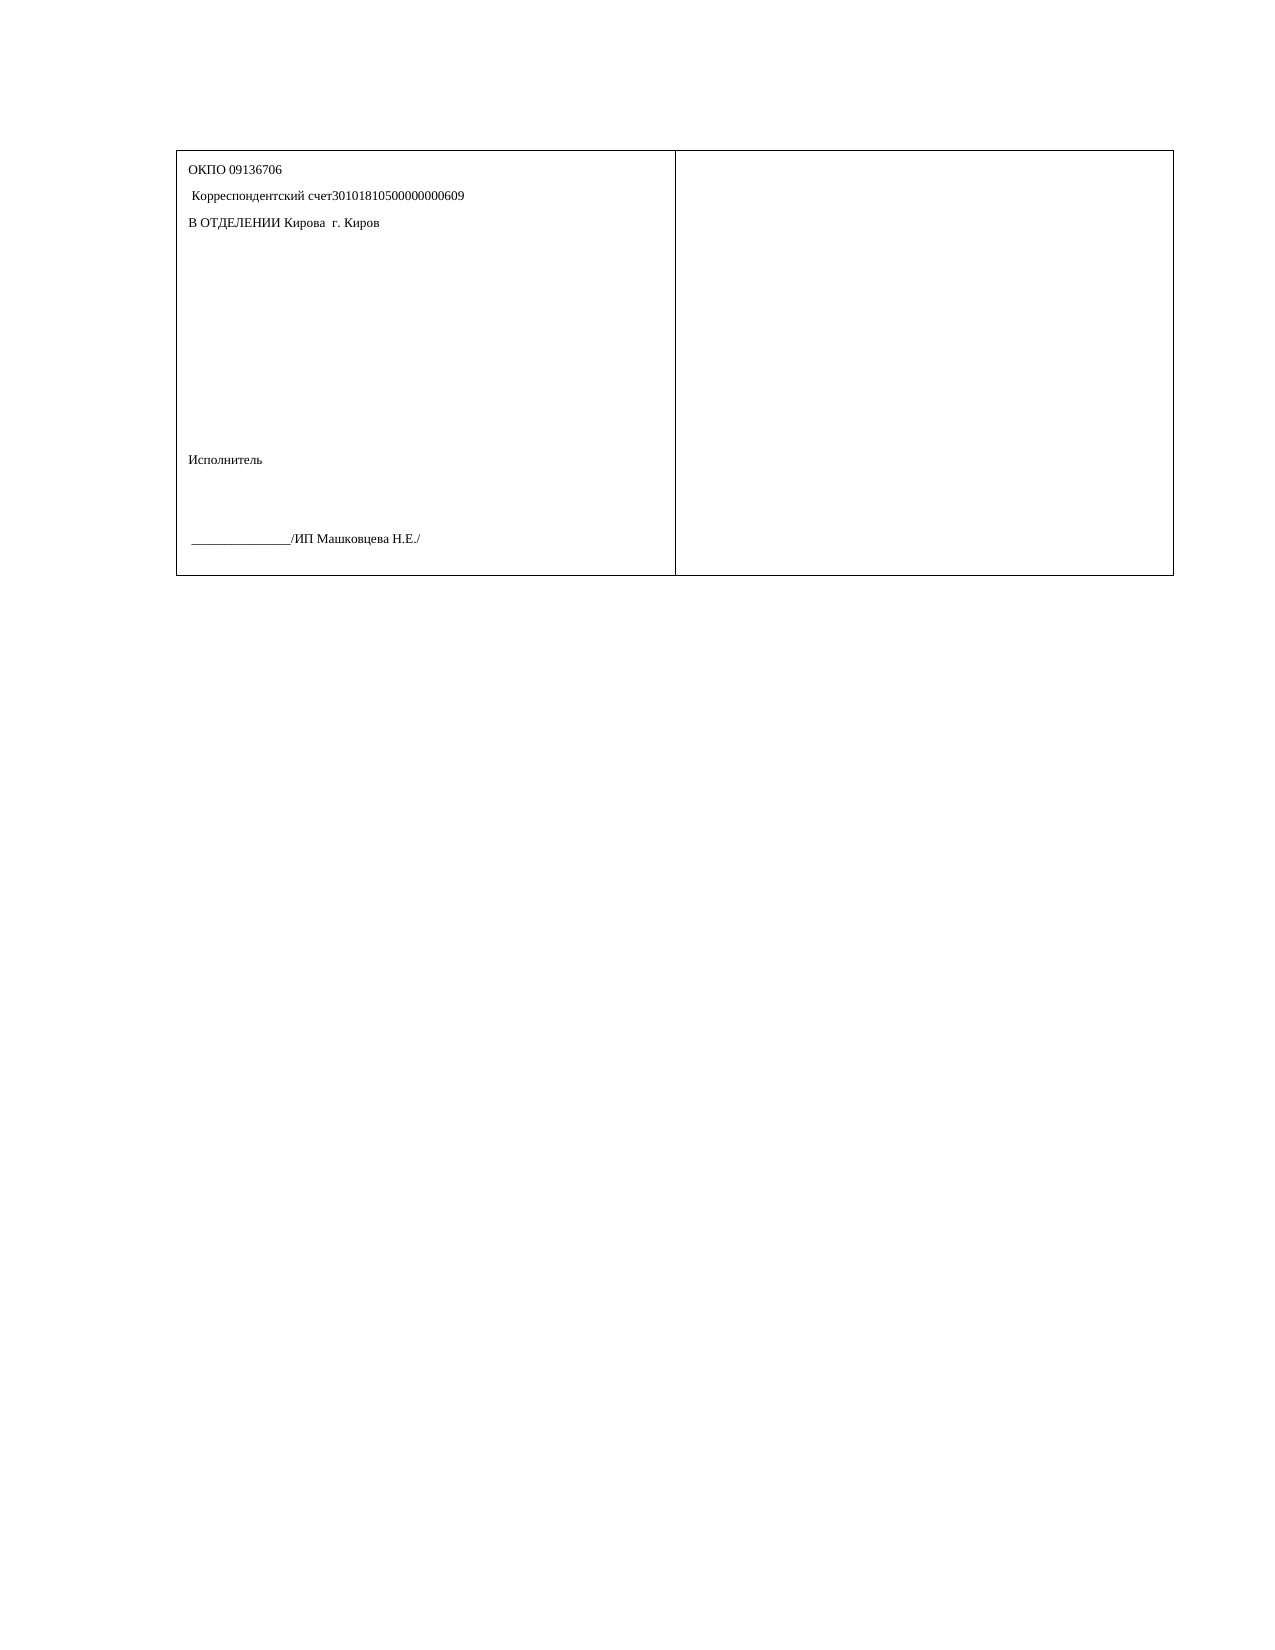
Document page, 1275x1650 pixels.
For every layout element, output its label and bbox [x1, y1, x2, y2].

table_header [676, 151, 1173, 575]
table_header [177, 151, 675, 575]
